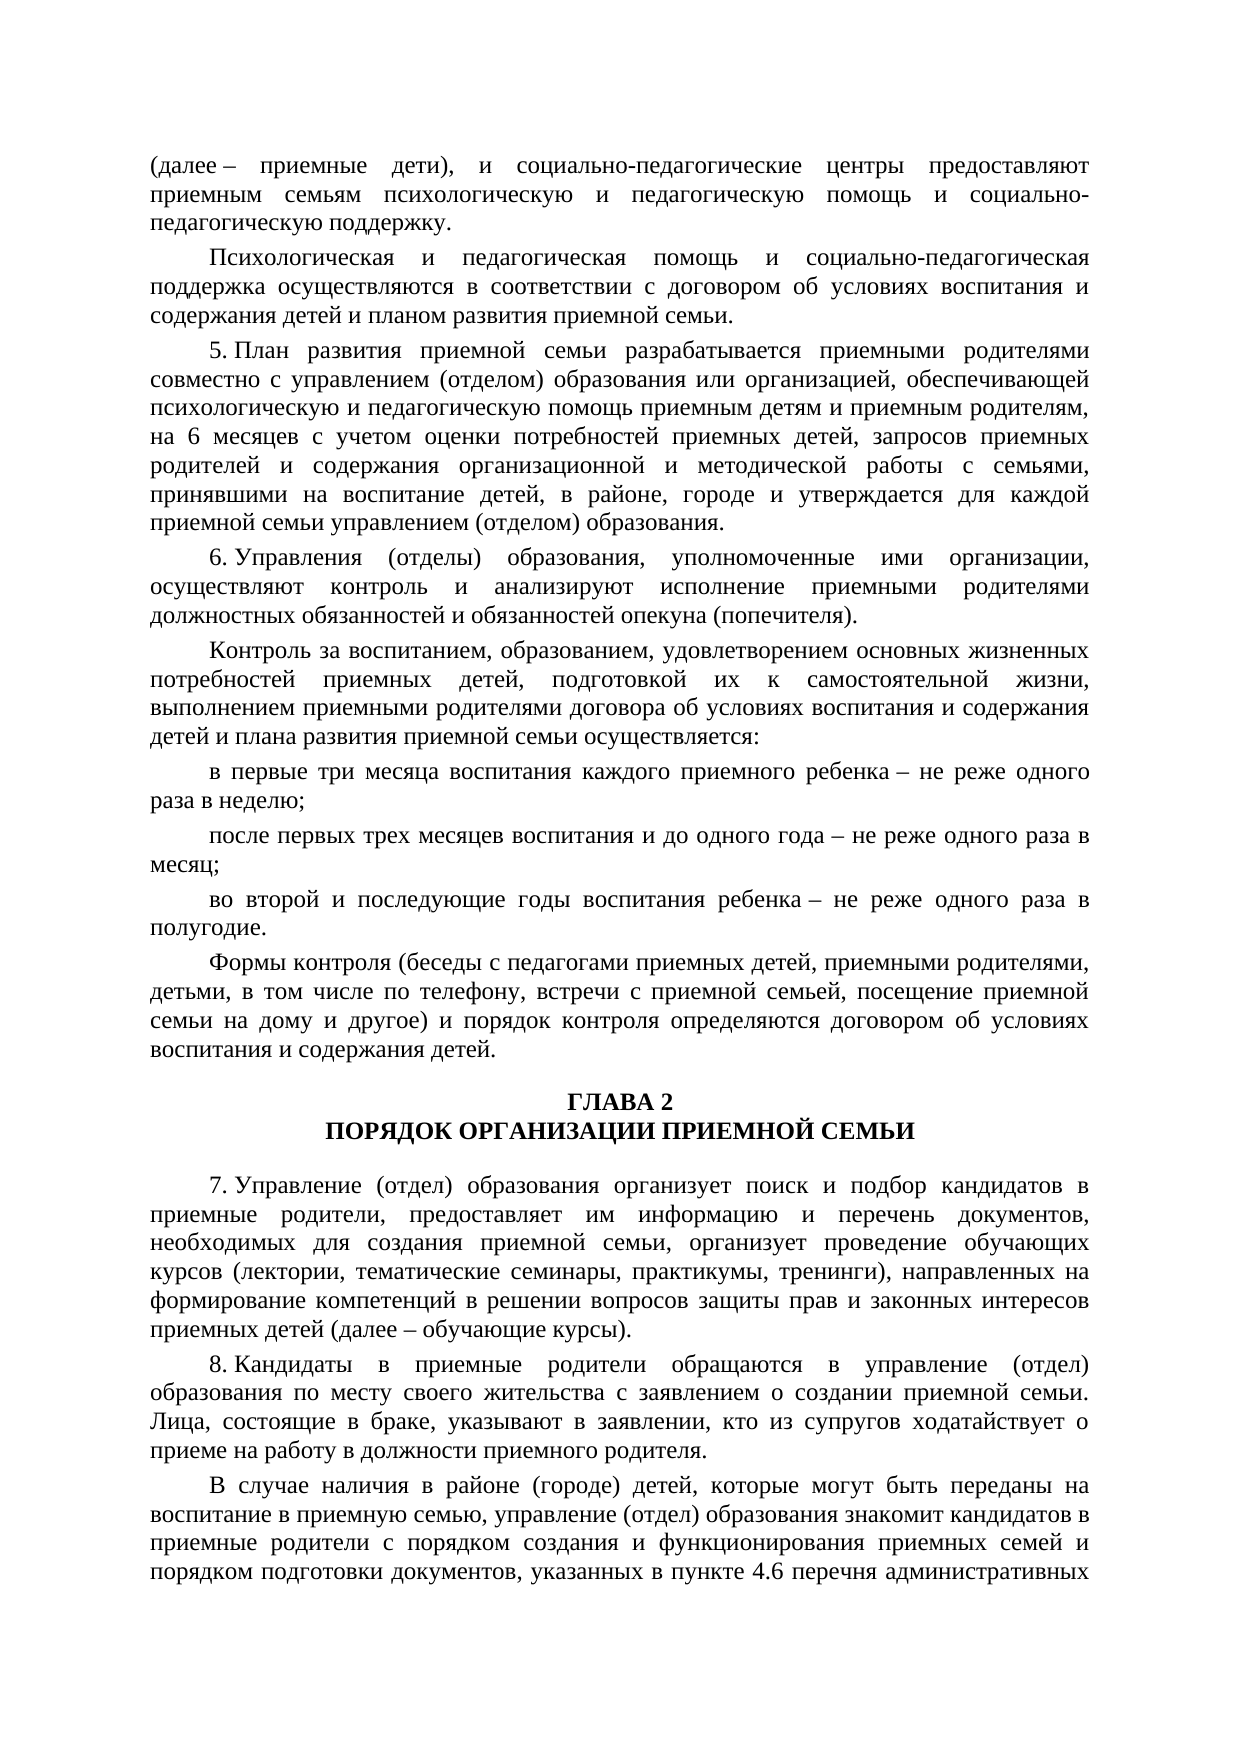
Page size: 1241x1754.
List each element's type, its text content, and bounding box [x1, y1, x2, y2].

text после первых трех месяцев воспитания и до одного года – не реже одного раза в месяц; [150, 820, 1090, 877]
text 7. Управление (отдел) образования организует поиск и подбор кандидатов в приемные родители, предоставляет им информацию и перечень документов, необходимых для создания приемной семьи, организует проведение обучающих курсов (лектории, тематические семинары, практикумы, тренинги), направленных на формирование компетенций в решении вопросов защиты прав и законных интересов приемных детей (далее – обучающие курсы). [150, 1170, 1090, 1342]
text Формы контроля (беседы с педагогами приемных детей, приемными родителями, детьми, в том числе по телефону, встречи с приемной семьей, посещение приемной семьи на дому и другое) и порядок контроля определяются договором об условиях воспитания и содержания детей. [150, 947, 1090, 1062]
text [150, 1470, 1090, 1585]
text 8. Кандидаты в приемные родители обращаются в управление (отдел) образования по месту своего жительства с заявлением о создании приемной семьи. Лица, состоящие в браке, указывают в заявлении, кто из супругов ходатайствует о приеме на работу в должности приемного родителя. [150, 1349, 1090, 1464]
text 6. Управления (отделы) образования, уполномоченные ими организации, осуществляют контроль и анализируют исполнение приемными родителями должностных обязанностей и обязанностей опекуна (попечителя). [150, 542, 1090, 629]
text 5. План развития приемной семьи разрабатывается приемными родителями совместно с управлением (отделом) образования или организацией, обеспечивающей психологическую и педагогическую помощь приемным детям и приемным родителям, на 6 месяцев с учетом оценки потребностей приемных детей, запросов приемных родителей и содержания организационной и методической работы с семьями, принявшими на воспитание детей, в районе, городе и утверждается для каждой приемной семьи управлением (отделом) образования. [150, 335, 1090, 536]
text в первые три месяца воспитания каждого приемного ребенка – не реже одного раза в неделю; [150, 756, 1090, 814]
text Контроль за воспитанием, образованием, удовлетворением основных жизненных потребностей приемных детей, подготовкой их к самостоятельной жизни, выполнением приемными родителями договора об условиях воспитания и содержания детей и плана развития приемной семьи осуществляется: [150, 635, 1090, 750]
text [150, 150, 1090, 236]
text во второй и последующие годы воспитания ребенка – не реже одного раза в полугодие. [150, 884, 1090, 941]
text ГЛАВА 2ПОРЯДОК ОРГАНИЗАЦИИ ПРИЕМНОЙ СЕМЬИ [150, 1087, 1090, 1145]
text Психологическая и педагогическая помощь и социально-педагогическая поддержка осуществляются в соответствии с договором об условиях воспитания и содержания детей и планом развития приемной семьи. [150, 242, 1090, 329]
